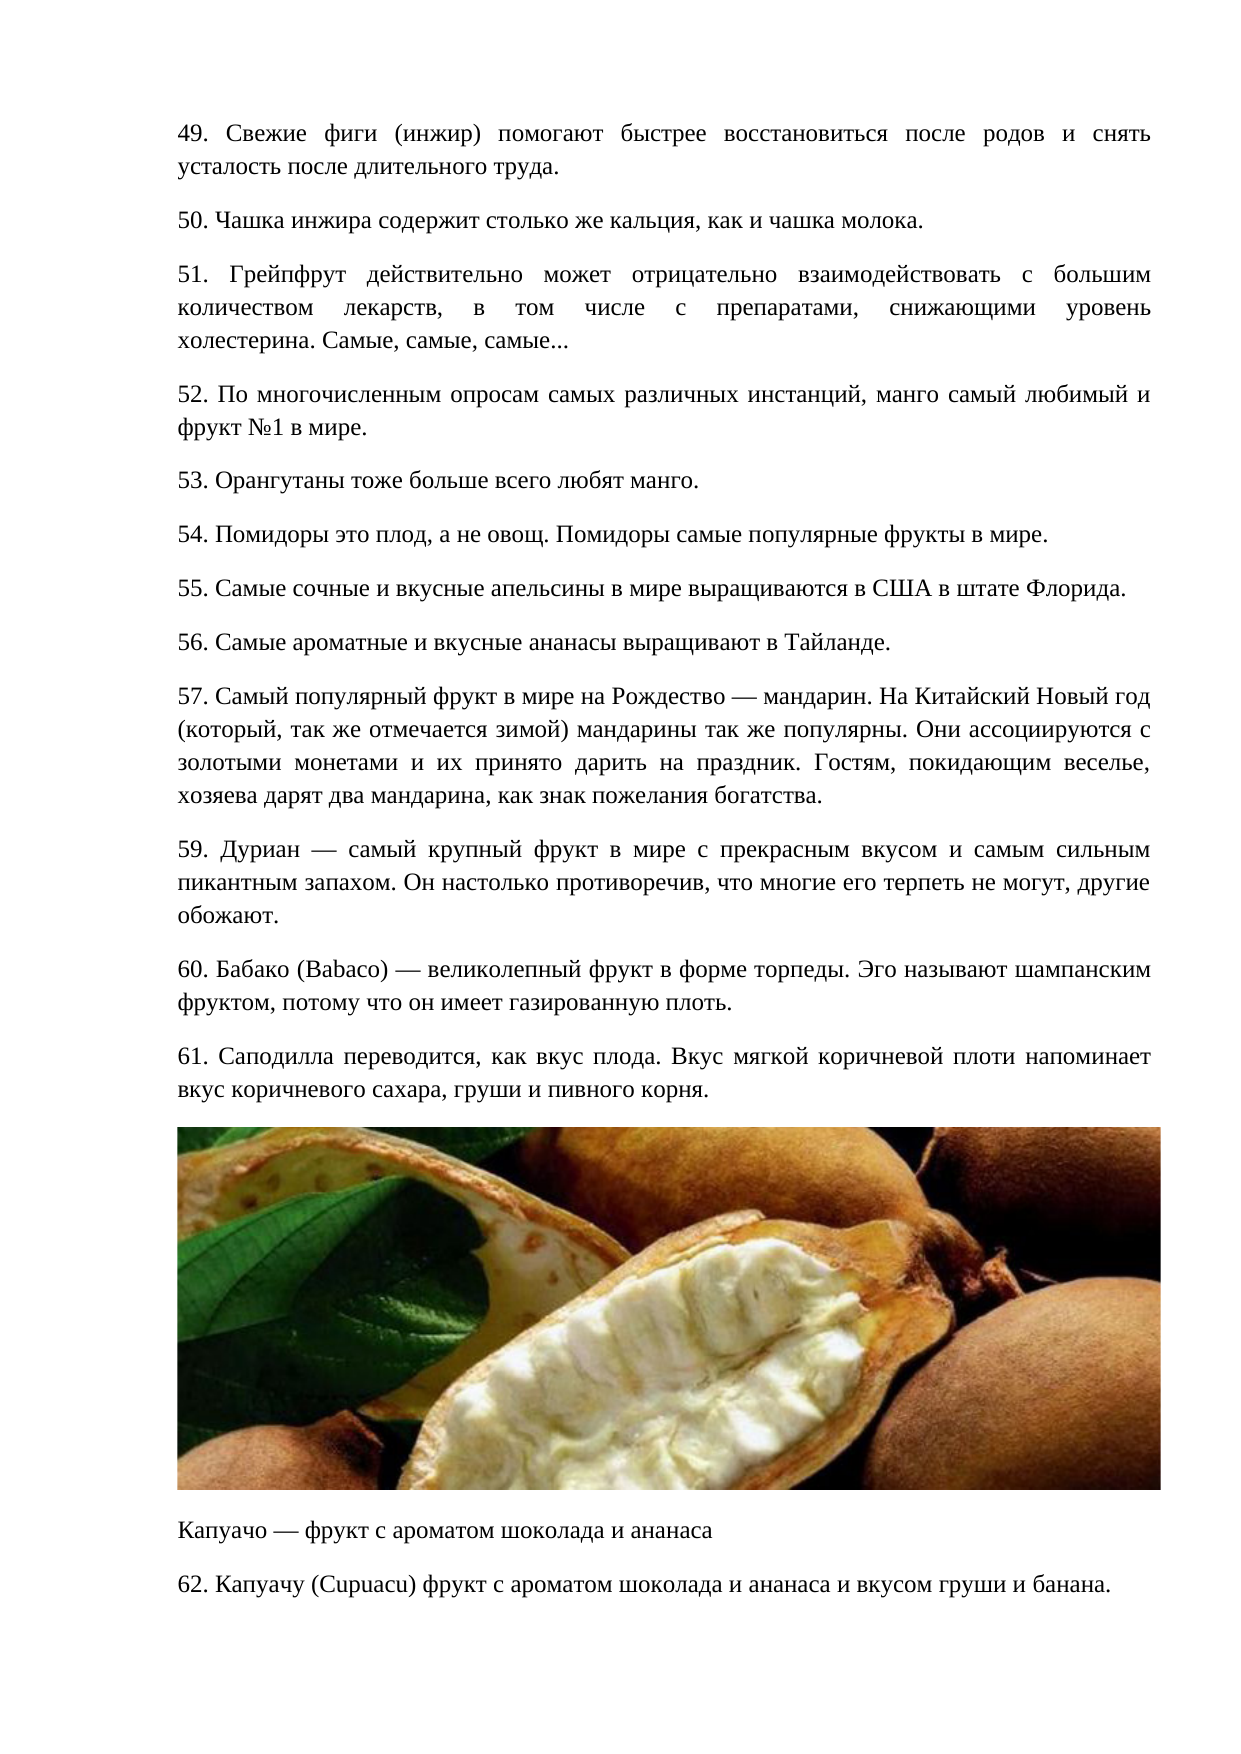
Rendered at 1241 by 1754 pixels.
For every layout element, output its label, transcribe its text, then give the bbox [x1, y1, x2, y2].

text 61. Саподилла переводится, как вкус плода. Вкус мягкой коричневой плоти напоминает вкус коричневого сахара, груши и пивного корня. [177, 1041, 1152, 1102]
picture [177, 1127, 1161, 1490]
text 49. Свежие фиги (инжир) помогают быстрее восстановиться после родов и снять усталость после длительного труда. [177, 118, 1152, 180]
text 60. Бабако (Babaco) — великолепный фрукт в форме торпеды. Эго называют шампанским фруктом, потому что он имеет газированную плоть. [177, 954, 1152, 1016]
text 51. Грейпфрут действительно может отрицательно взаимодействовать с большим количеством лекарств, в том числе с препаратами, снижающими уровень холестерина. Самые, самые, самые... [177, 259, 1152, 354]
text 50. Чашка инжира содержит столько же кальция, как и чашка молока. [177, 205, 1152, 234]
text 53. Орангутаны тоже больше всего любят манго. [177, 466, 1152, 494]
text 54. Помидоры это плод, а не овощ. Помидоры самые популярные фрукты в мире. [177, 519, 1152, 548]
text 62. Капуачу (Cupuacu) фрукт с ароматом шоколада и ананаса и вкусом груши и банана. [177, 1569, 1152, 1598]
text 55. Самые сочные и вкусные апельсины в мире выращиваются в США в штате Флорида. [177, 573, 1152, 602]
text 59. Дуриан — самый крупный фрукт в мире с прекрасным вкусом и самым сильным пикантным запахом. Он настолько противоречив, что многие его терпеть не могут, другие обожают. [177, 834, 1152, 929]
text Капуачо — фрукт с ароматом шоколада и ананаса [177, 1515, 1152, 1544]
text 56. Самые ароматные и вкусные ананасы выращивают в Тайланде. [177, 627, 1152, 656]
text 57. Самый популярный фрукт в мире на Рождество — мандарин. На Китайский Новый год (который, так же отмечается зимой) мандарины так же популярны. Они ассоциируются с золотыми монетами и их принято дарить на праздник. Гостям, покидающим веселье, хозяева дарят два мандарина, как знак пожелания богатства. [177, 681, 1152, 809]
text 52. По многочисленным опросам самых различных инстанций, манго самый любимый и фрукт №1 в мире. [177, 379, 1152, 441]
